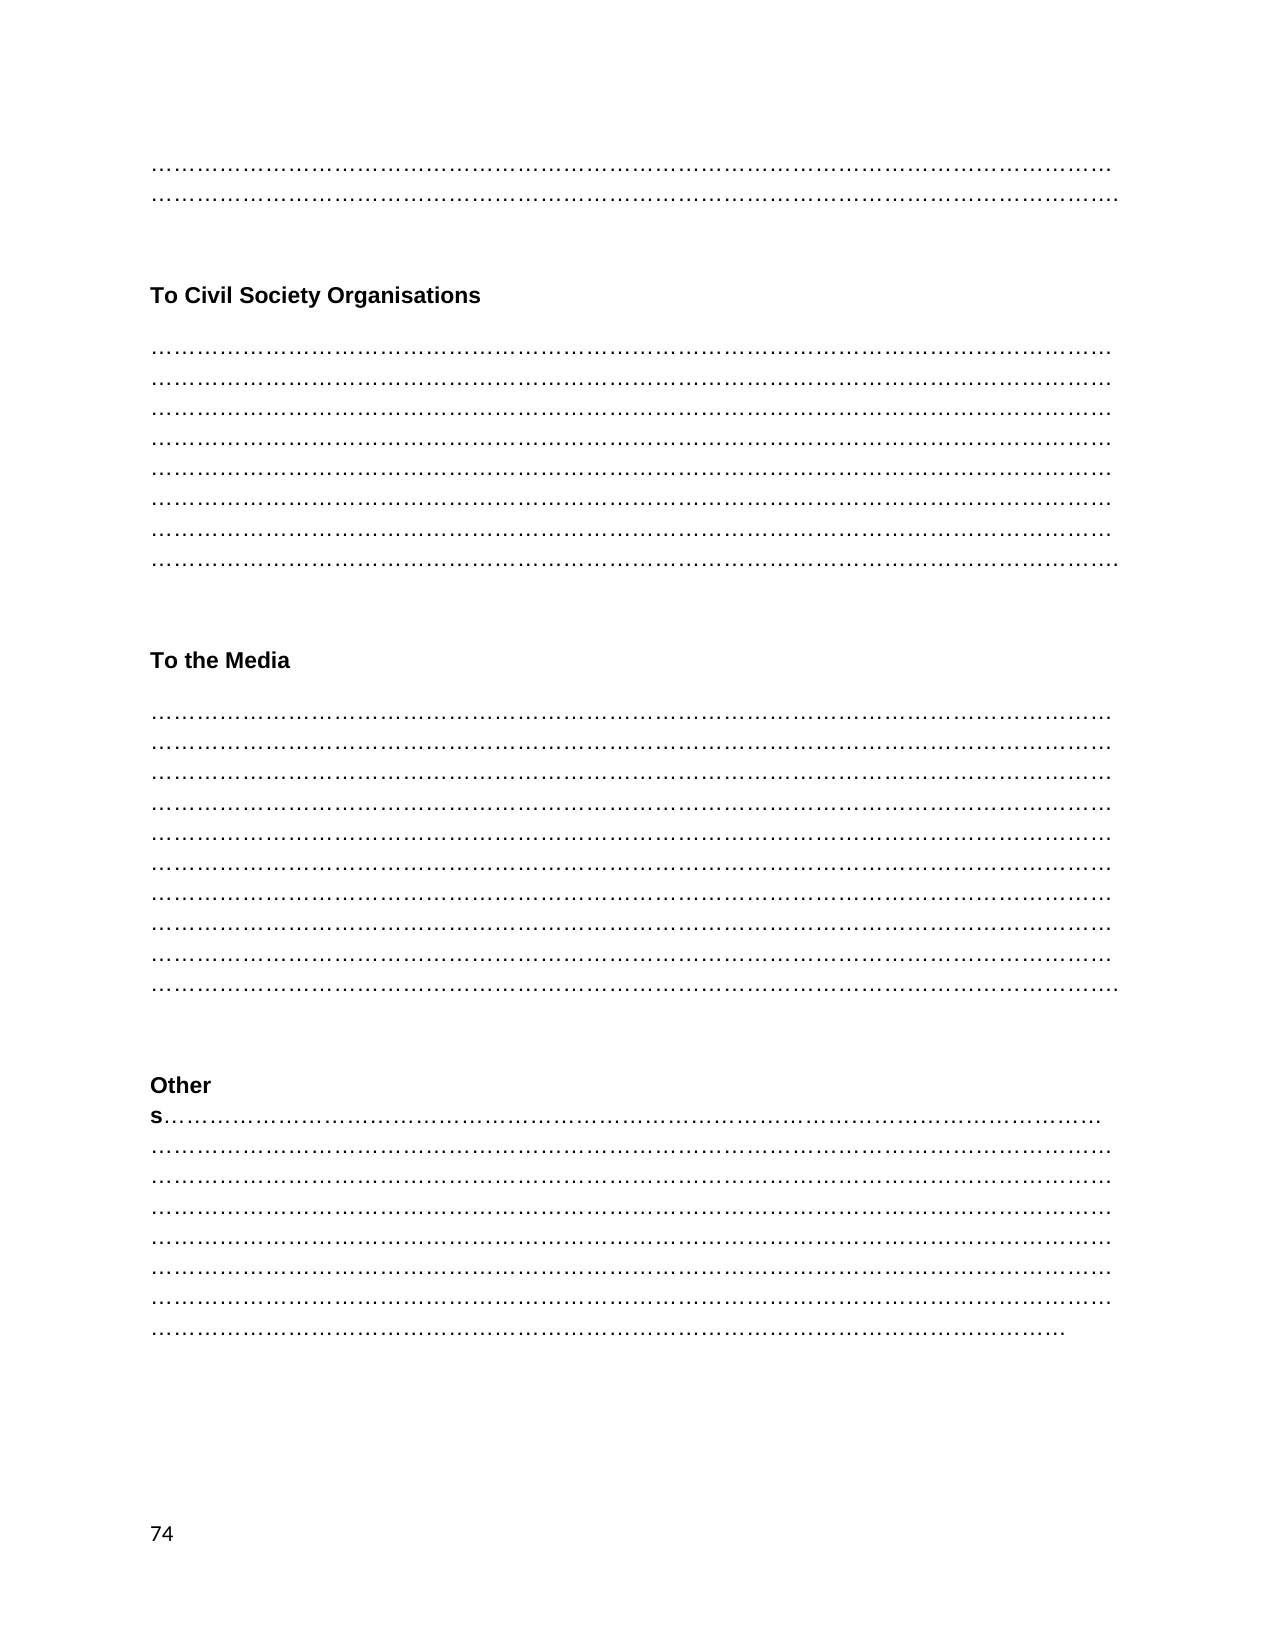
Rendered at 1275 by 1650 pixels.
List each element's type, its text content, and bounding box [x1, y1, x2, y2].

text ………………………………………………………………………………………………………………………………………………………………………………………………………………………………………………………………………………………………………………………………………………………………………………………………………………………………………………………………………………………………………………………………………………………………………………………………………………………………………………………………………………………………………………………………………………………………………………………………………………………………………………………………………………………………………………………………………………………………………………………………………………………………………………………………………………………………………………………………………………………………. [150, 698, 1125, 996]
text To Civil Society Organisations [150, 282, 1125, 309]
text ………………………………………………………………………………………………………………………………………………………………………………………………………………………………………………………………………………………………………………………………………………………………………………………………………………………………………………………………………………………………………………………………………………………………………………………………………………………………………………………………………………………………………………………………………………………………………………………………………………………………………………………………………………………………………………………………. [150, 333, 1125, 571]
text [150, 150, 1125, 207]
text To the Media [150, 647, 1125, 673]
text Others……………………………………………………………………………………………………………………………………………………………………………………………………………………………………………………………………………………………………………………………………………………………………………………………………………………………………………………………………………………………………………………………………………………………………………………………………………………………………………………………………………………………………………………………………………………………………………………………………………………………………………………………………………………………………………………… [150, 1072, 1125, 1340]
